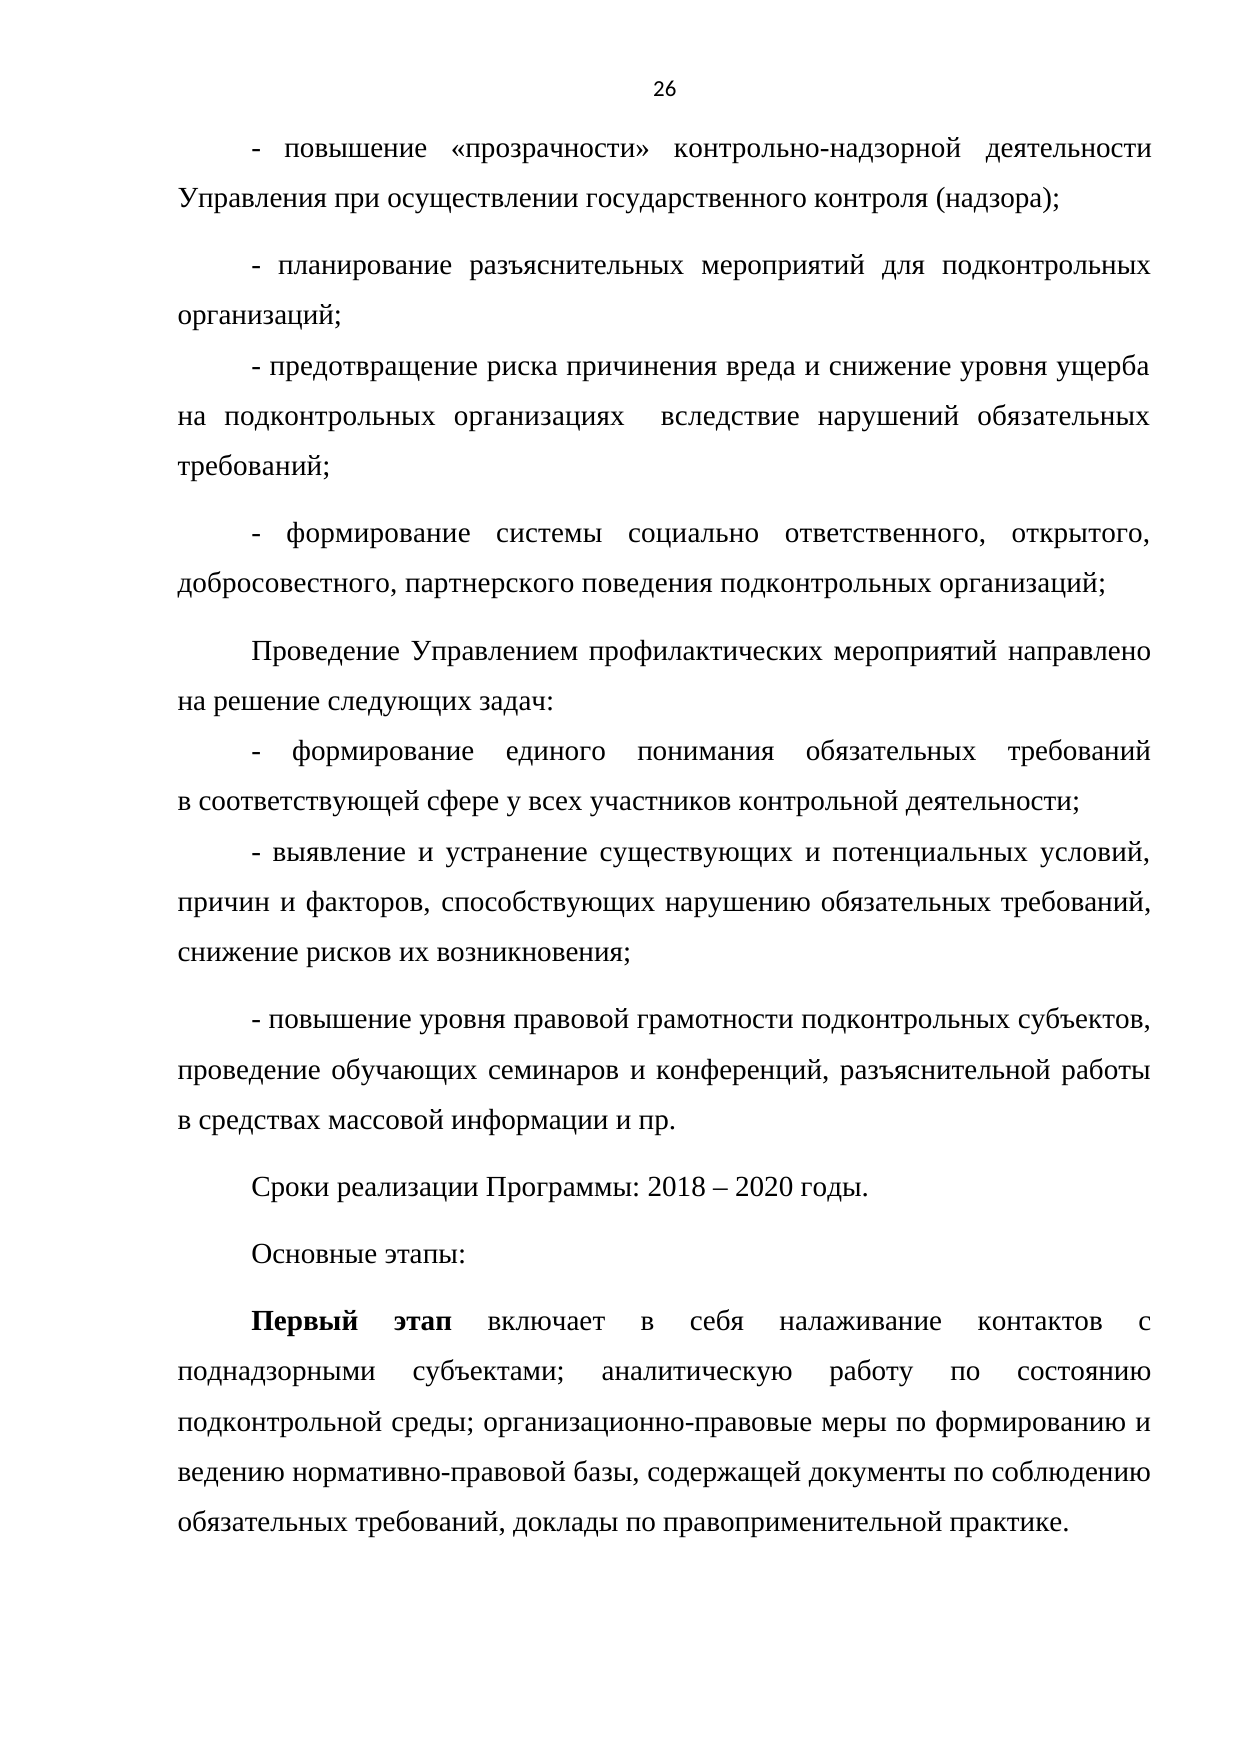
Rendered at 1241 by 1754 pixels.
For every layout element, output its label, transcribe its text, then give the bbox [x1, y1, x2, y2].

text - предотвращение риска причинения вреда и снижение уровня ущерба на подконтрольных организациях вследствие нарушений обязательных требований; [177, 348, 1152, 482]
text Проведение Управлением профилактических мероприятий направлено на решение следующих задач: [177, 633, 1152, 716]
text - формирование системы социально ответственного, открытого, добросовестного, партнерского поведения подконтрольных организаций; [177, 515, 1152, 599]
text - повышение уровня правовой грамотности подконтрольных субъектов, проведение обучающих семинаров и конференций, разъяснительной работы в средствах массовой информации и пр. [177, 1001, 1152, 1136]
text - формирование единого понимания обязательных требований в соответствующей сфере у всех участников контрольной деятельности; [177, 733, 1152, 817]
text Первый этап включает в себя налаживание контактов с поднадзорными субъектами; аналитическую работу по состоянию подконтрольной среды; организационно-правовые меры по формированию и ведению нормативно-правовой базы, содержащей документы по соблюдению обязательных требований, доклады по правоприменительной практике. [177, 1303, 1152, 1538]
text Сроки реализации Программы: 2018 – 2020 годы. [177, 1169, 1152, 1203]
text Основные этапы: [177, 1236, 1152, 1269]
text - планирование разъяснительных мероприятий для подконтрольных организаций; [177, 247, 1152, 331]
text - повышение «прозрачности» контрольно-надзорной деятельности Управления при осуществлении государственного контроля (надзора); [177, 130, 1152, 214]
text - выявление и устранение существующих и потенциальных условий, причин и факторов, способствующих нарушению обязательных требований, снижение рисков их возникновения; [177, 834, 1152, 968]
